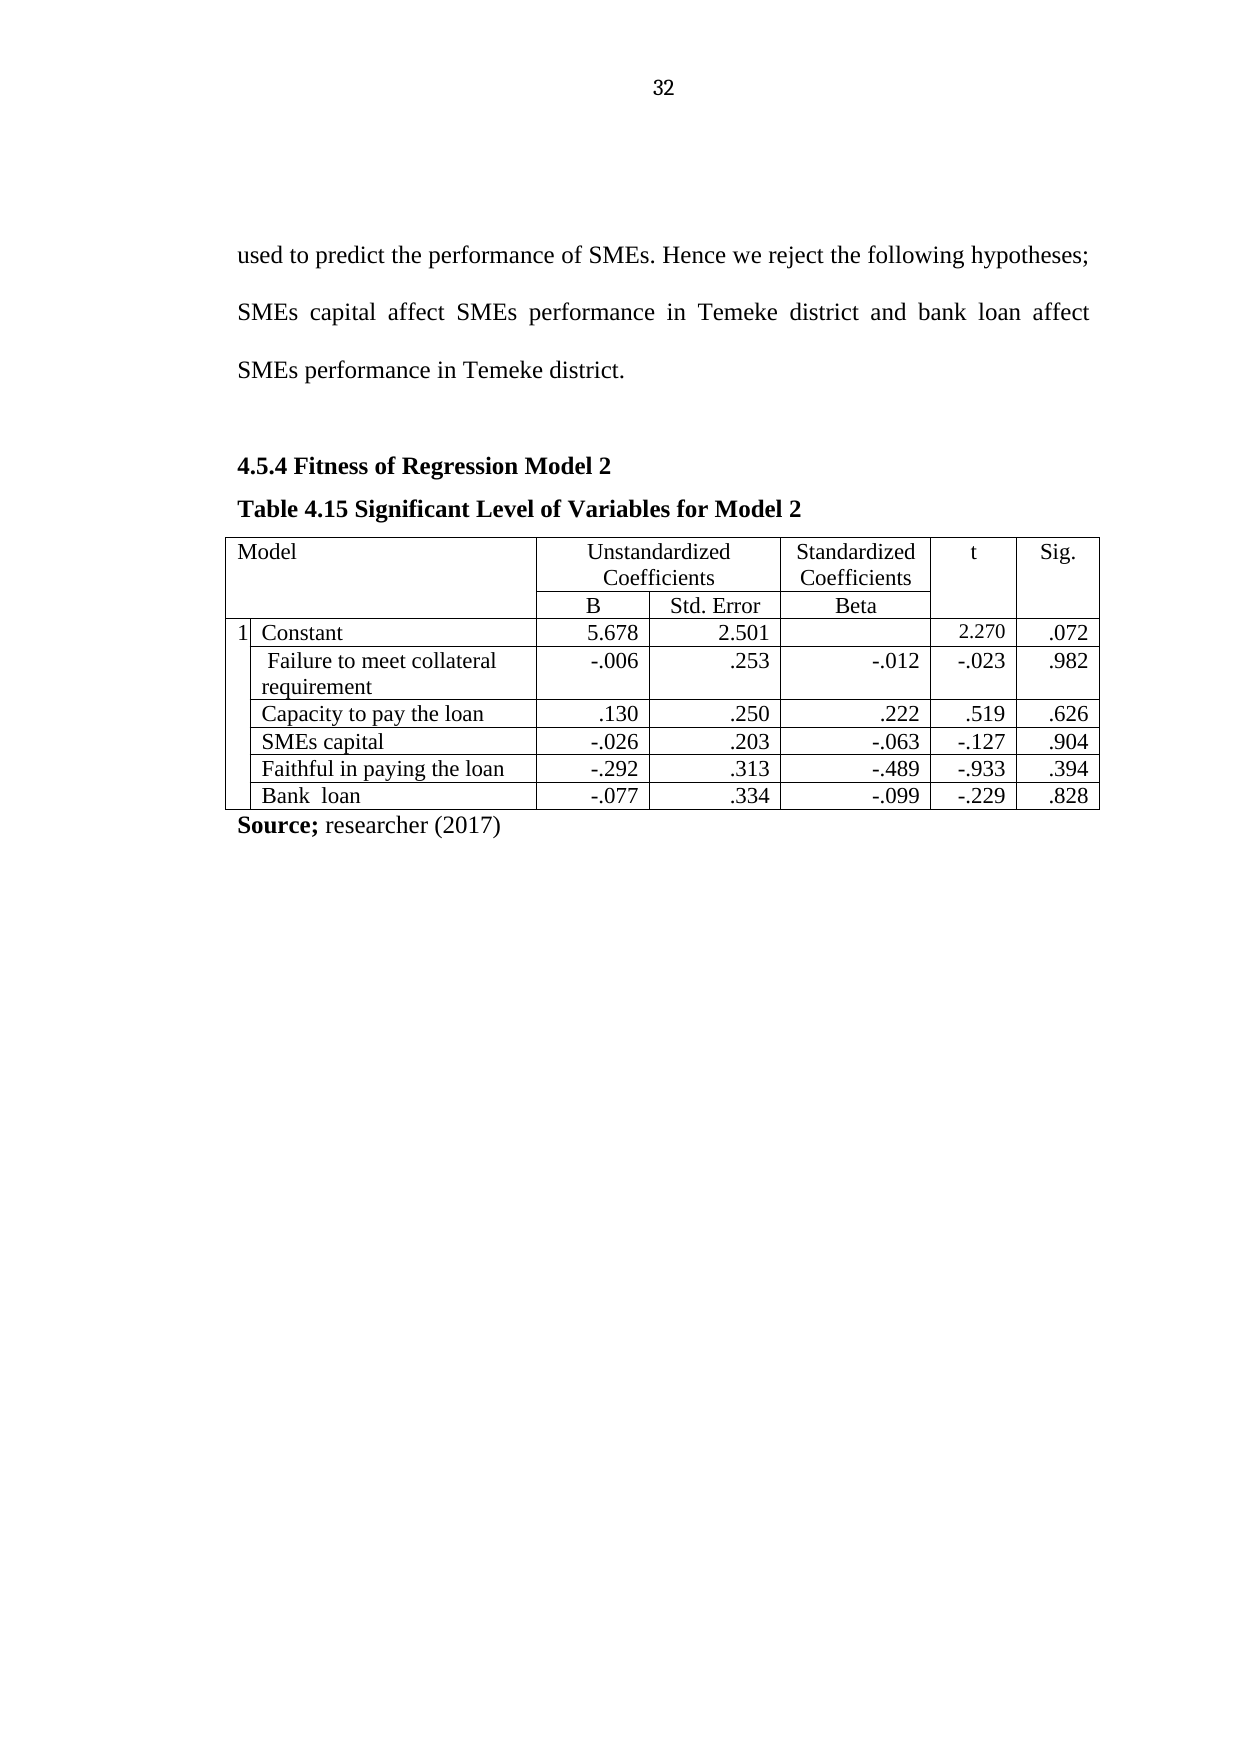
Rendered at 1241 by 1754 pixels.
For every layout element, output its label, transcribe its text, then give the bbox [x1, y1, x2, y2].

table_cell -.077 [537, 783, 649, 809]
table_cell .203 [650, 728, 780, 754]
table_cell -.099 [781, 783, 930, 809]
table_cell SMEs capital [251, 728, 536, 754]
table_cell -.063 [781, 728, 930, 754]
table_cell Faithful in paying the loan [251, 755, 536, 782]
table_cell .072 [1017, 619, 1099, 646]
table_cell 5.678 [537, 619, 649, 646]
table_cell -.023 [931, 647, 1016, 699]
table_cell -.229 [931, 783, 1016, 809]
table_cell -.489 [781, 755, 930, 782]
table_cell Bank loan [251, 783, 536, 809]
table_cell .519 [931, 700, 1016, 727]
table_cell .253 [650, 647, 780, 699]
table_cell .904 [1017, 728, 1099, 754]
table_cell -.127 [931, 728, 1016, 754]
table_cell [781, 619, 930, 646]
table_cell Beta [781, 592, 930, 618]
table_header Model [226, 538, 536, 618]
table_cell .313 [650, 755, 780, 782]
table_cell -.006 [537, 647, 649, 699]
text Table 4.15 Significant Level of Variables for Model 2 [237, 494, 1090, 523]
table_cell .828 [1017, 783, 1099, 809]
table_header t [931, 538, 1016, 618]
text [237, 240, 1090, 384]
table_cell .334 [650, 783, 780, 809]
table_header Sig. [1017, 538, 1099, 618]
table_cell 2.270 [931, 619, 1016, 646]
text 4.5.4 Fitness of Regression Model 2 [237, 451, 1090, 479]
table_header Unstandardized Coefficients [537, 538, 780, 591]
table_cell B [537, 592, 649, 618]
table_cell .394 [1017, 755, 1099, 782]
table_header Standardized Coefficients [781, 538, 930, 591]
table_cell 2.501 [650, 619, 780, 646]
table_cell [251, 619, 536, 646]
table_cell Capacity to pay the loan [251, 700, 536, 727]
table_cell .982 [1017, 647, 1099, 699]
table_cell .130 [537, 700, 649, 727]
table_cell Std. Error [650, 592, 780, 618]
table_cell .626 [1017, 700, 1099, 727]
table_cell Failure to meet collateral requirement [251, 647, 536, 699]
table_cell -.012 [781, 647, 930, 699]
table_cell -.933 [931, 755, 1016, 782]
text Source; researcher (2017) [237, 810, 1090, 839]
table_cell 1 [226, 619, 250, 809]
table_cell -.292 [537, 755, 649, 782]
table_cell .250 [650, 700, 780, 727]
table_cell -.026 [537, 728, 649, 754]
table_cell .222 [781, 700, 930, 727]
